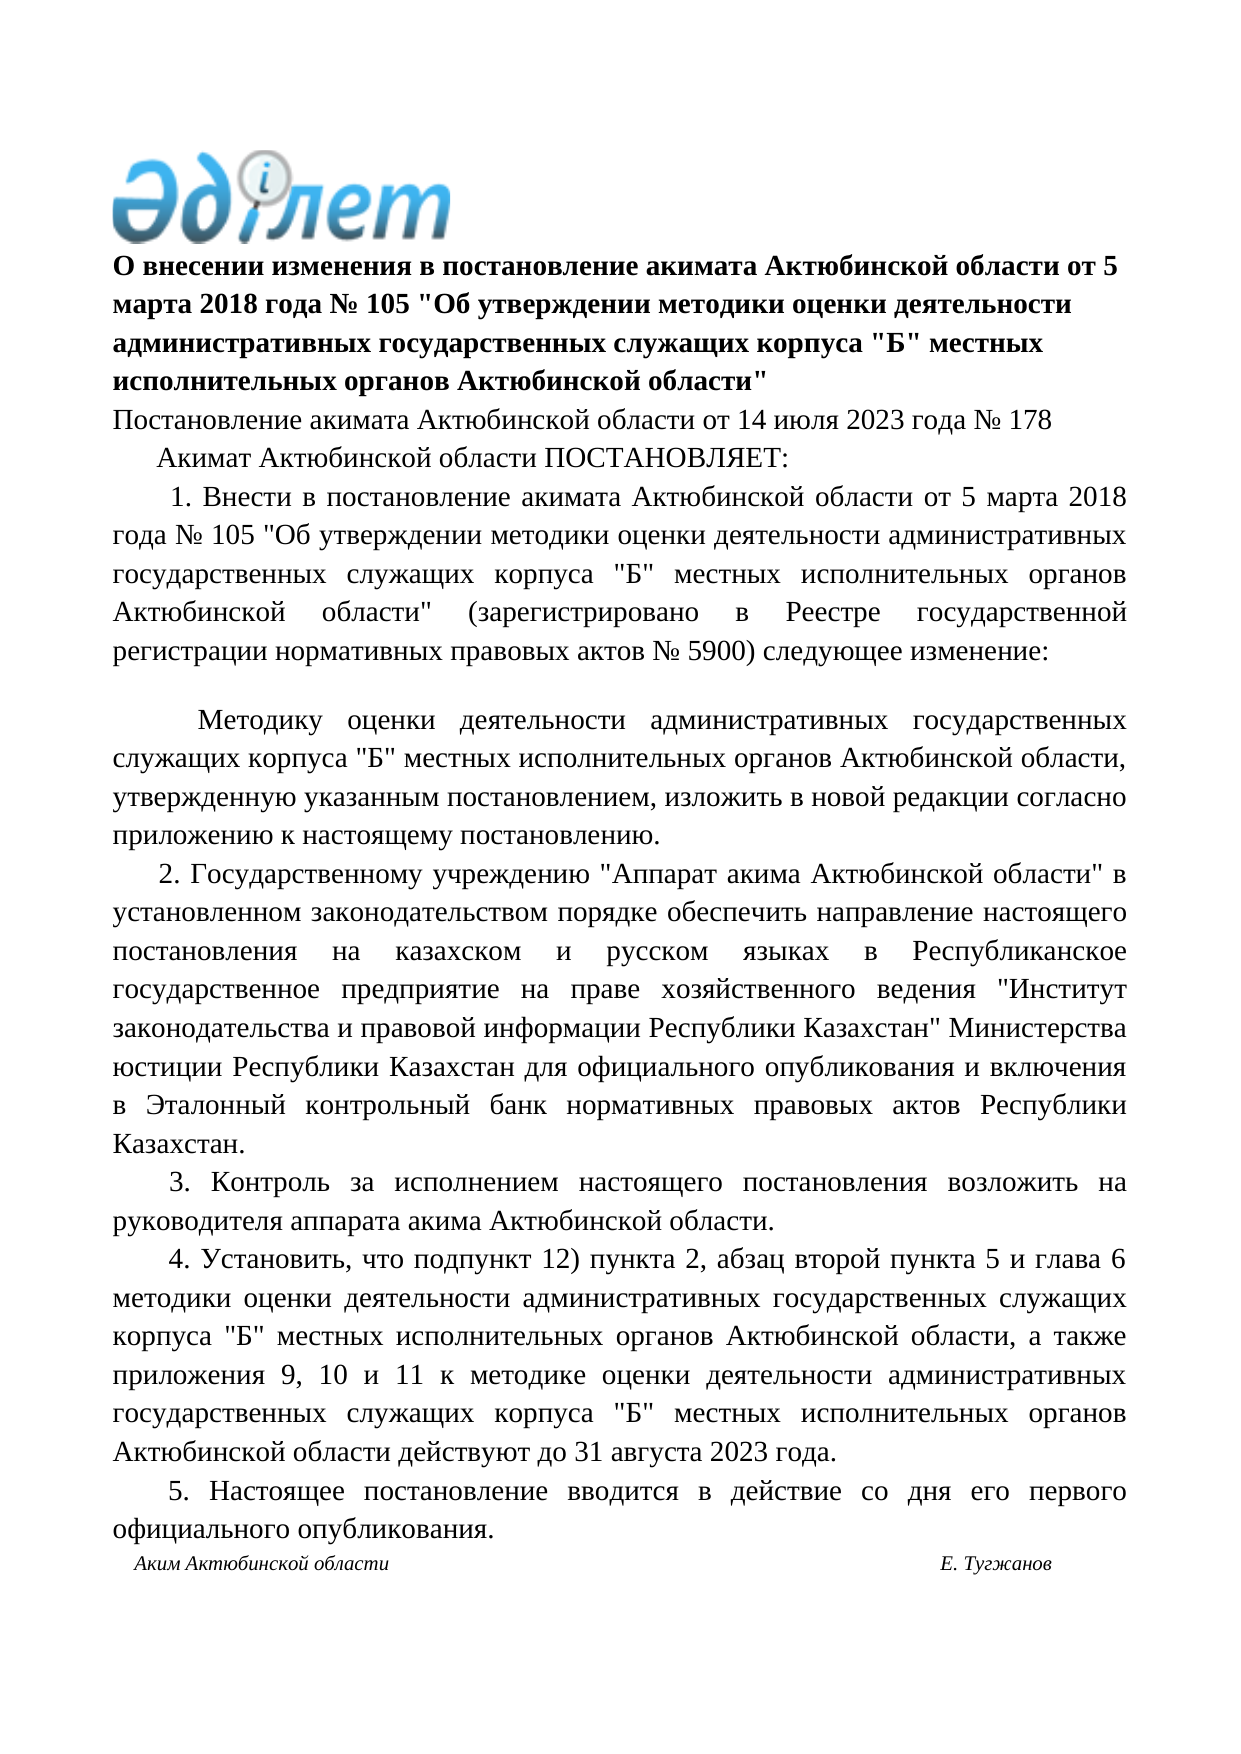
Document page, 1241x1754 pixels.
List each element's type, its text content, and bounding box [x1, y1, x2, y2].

text 5. Настоящее постановление вводится в действие со дня его первого официального опубликования. [112, 1473, 1128, 1545]
text 4. Установить, что подпункт 12) пункта 2, абзац второй пункта 5 и глава 6 методики оценки деятельности административных государственных служащих корпуса "Б" местных исполнительных органов Актюбинской области, а также приложения 9, 10 и 11 к методике оценки деятельности административных государственных служащих корпуса "Б" местных исполнительных органов Актюбинской области действуют до 31 августа 2023 года. [112, 1241, 1128, 1468]
table_header Аким Актюбинской области [101, 1550, 939, 1581]
text Постановление акимата Актюбинской области от 14 июля 2023 года № 178 [112, 402, 1128, 435]
text Методику оценки деятельности административных государственных служащих корпуса "Б" местных исполнительных органов Актюбинской области, утвержденную указанным постановлением, изложить в новой редакции согласно приложению к настоящему постановлению. [112, 702, 1128, 851]
text 3. Контроль за исполнением настоящего постановления возложить на руководителя аппарата акима Актюбинской области. [112, 1164, 1128, 1236]
text О внесении изменения в постановление акимата Актюбинской области от 5 марта 2018 года № 105 "Об утверждении методики оценки деятельности административных государственных служащих корпуса "Б" местных исполнительных органов Актюбинской области" [112, 248, 1128, 397]
text 1. Внести в постановление акимата Актюбинской области от 5 марта 2018 года № 105 "Об утверждении методики оценки деятельности административных государственных служащих корпуса "Б" местных исполнительных органов Актюбинской области" (зарегистрировано в Реестре государственной регистрации нормативных правовых актов № 5900) следующее изменение: [112, 479, 1128, 667]
picture [112, 150, 451, 244]
text Акимат Актюбинской области ПОСТАНОВЛЯЕТ: [112, 440, 1128, 474]
table_header Е. Тугжанов [939, 1550, 1240, 1581]
text 2. Государственному учреждению "Аппарат акима Актюбинской области" в установленном законодательством порядке обеспечить направление настоящего постановления на казахском и русском языках в Республиканское государственное предприятие на праве хозяйственного ведения "Институт законодательства и правовой информации Республики Казахстан" Министерства юстиции Республики Казахстан для официального опубликования и включения в Эталонный контрольный банк нормативных правовых актов Республики Казахстан. [112, 856, 1128, 1159]
